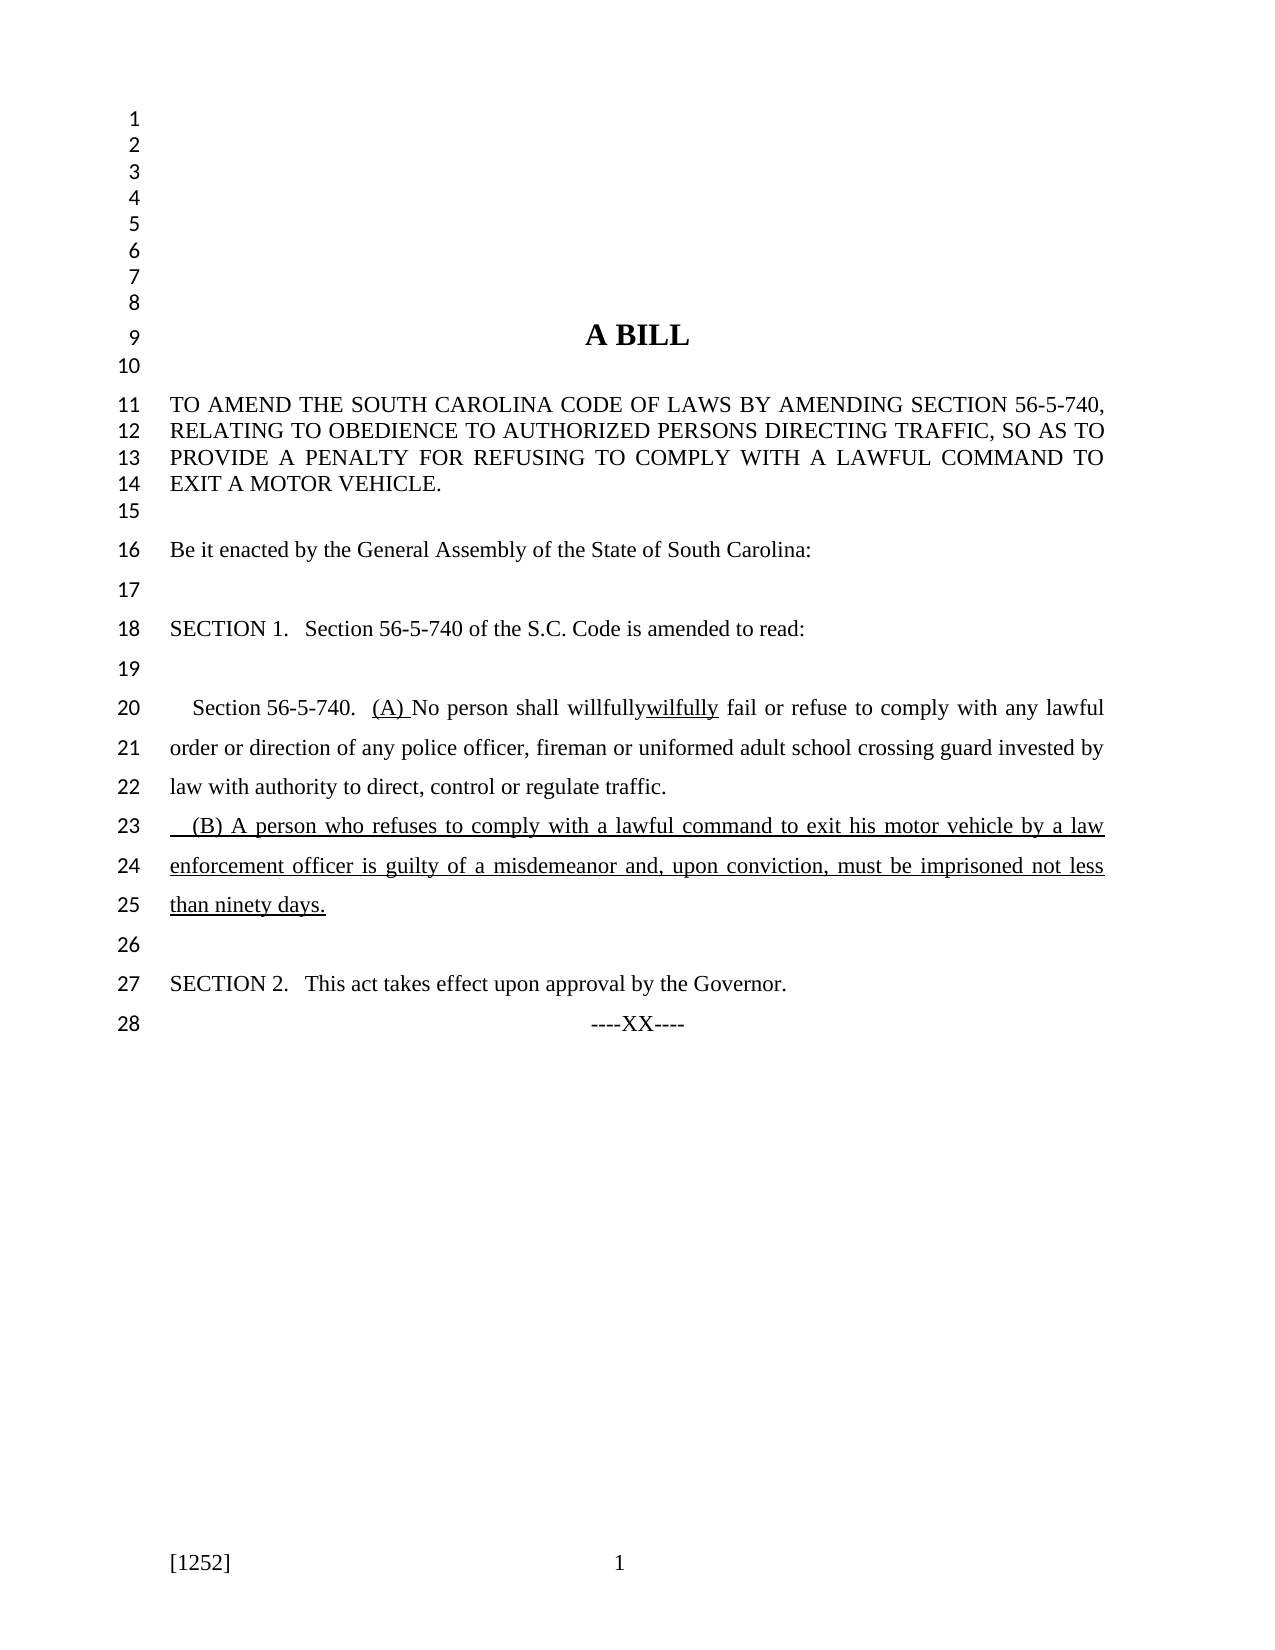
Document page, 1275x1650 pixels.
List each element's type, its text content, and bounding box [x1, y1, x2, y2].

text A bill [169, 316, 1106, 352]
text SECTION 2. This act takes effect upon approval by the Governor. [169, 970, 1106, 997]
text Be it enacted by the General Assembly of the State of South Carolina: [169, 536, 1106, 562]
text SECTION 1. Section 56-5-740 of the S.C. Code is amended to read: [169, 615, 1106, 641]
text Section 56-5-740. (A) No person shall willfullywilfully fail or refuse to comply with any lawful order or direction of any police officer, fireman or uniformed adult school crossing guard invested by law with authority to direct, control or regulate traffic. [169, 694, 1106, 799]
text ----XX---- [169, 1010, 1106, 1036]
text (B) A person who refuses to comply with a lawful command to exit his motor vehicle by a law enforcement officer is guilty of a misdemeanor and, upon conviction, must be imprisoned not less than ninety days. [169, 812, 1106, 918]
